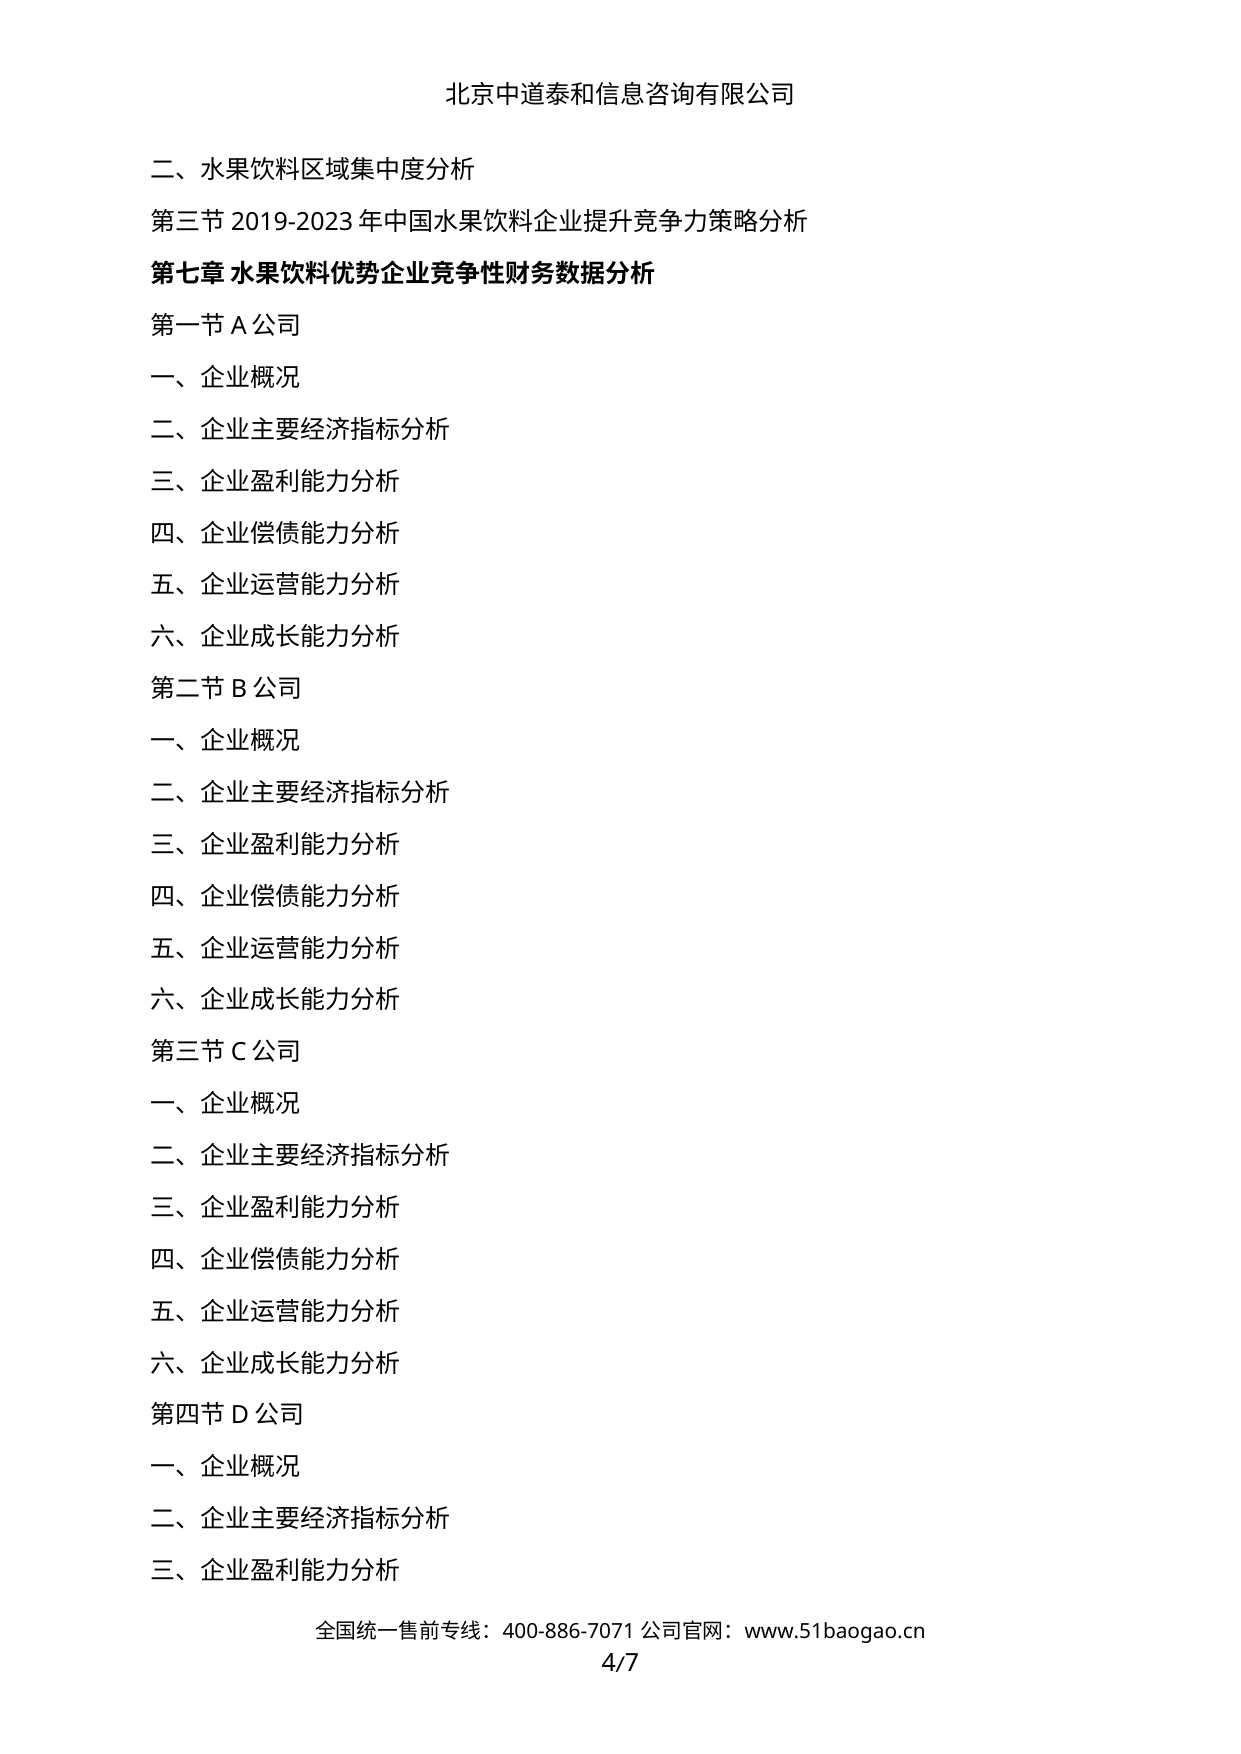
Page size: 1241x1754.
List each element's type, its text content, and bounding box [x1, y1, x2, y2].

text 三、企业盈利能力分析 [150, 1187, 1090, 1224]
text 二、企业主要经济指标分析 [150, 1499, 1090, 1535]
text 一、企业概况 [150, 1447, 1090, 1483]
text 第三节 2019-2023年中国水果饮料企业提升竞争力策略分析 [150, 202, 1090, 238]
text 第四节 D公司 [150, 1395, 1090, 1431]
text 第七章 水果饮料优势企业竞争性财务数据分析 [150, 254, 1090, 290]
text 第三节 C公司 [150, 1032, 1090, 1068]
text 一、企业概况 [150, 1084, 1090, 1120]
text 一、企业概况 [150, 357, 1090, 394]
text 四、企业偿债能力分析 [150, 513, 1090, 549]
text 四、企业偿债能力分析 [150, 1239, 1090, 1276]
text 四、企业偿债能力分析 [150, 876, 1090, 912]
text 五、企业运营能力分析 [150, 565, 1090, 601]
text 六、企业成长能力分析 [150, 617, 1090, 653]
text 六、企业成长能力分析 [150, 1343, 1090, 1379]
text 六、企业成长能力分析 [150, 980, 1090, 1016]
text 二、企业主要经济指标分析 [150, 1136, 1090, 1172]
text 五、企业运营能力分析 [150, 928, 1090, 964]
text 三、企业盈利能力分析 [150, 824, 1090, 861]
text 三、企业盈利能力分析 [150, 1551, 1090, 1587]
text 五、企业运营能力分析 [150, 1291, 1090, 1327]
text 一、企业概况 [150, 721, 1090, 757]
text 三、企业盈利能力分析 [150, 461, 1090, 497]
text 二、企业主要经济指标分析 [150, 772, 1090, 809]
text 二、水果饮料区域集中度分析 [150, 150, 1090, 186]
text 第一节 A公司 [150, 306, 1090, 342]
text 第二节 B公司 [150, 669, 1090, 705]
text 二、企业主要经济指标分析 [150, 409, 1090, 446]
